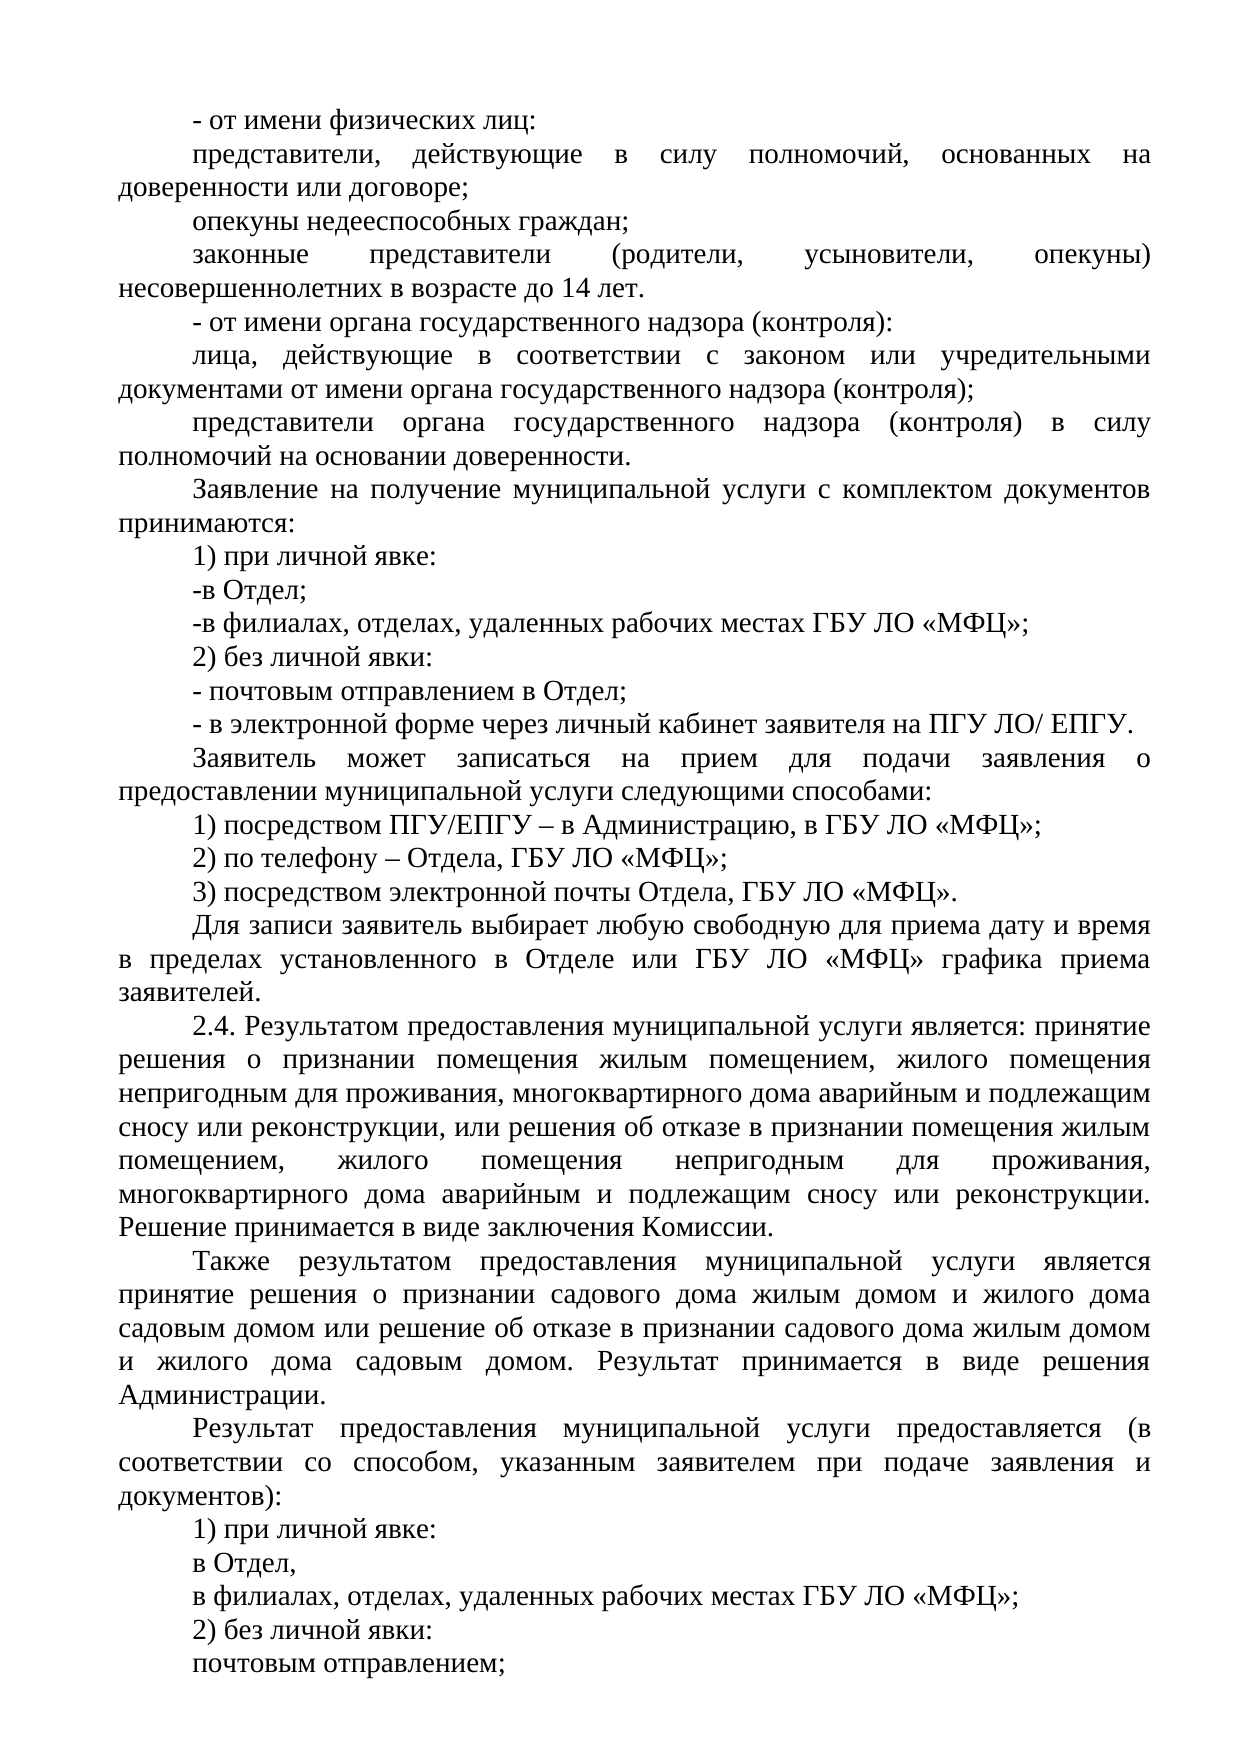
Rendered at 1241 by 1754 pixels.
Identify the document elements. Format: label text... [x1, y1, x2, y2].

text -в филиалах, отделах, удаленных рабочих местах ГБУ ЛО «МФЦ»; [118, 606, 1152, 639]
text представители органа государственного надзора (контроля) в силу полномочий на основании доверенности. [118, 404, 1152, 471]
text опекуны недееспособных граждан; [118, 203, 1152, 237]
text 2) по телефону – Отдела, ГБУ ЛО «МФЦ»; [118, 840, 1152, 874]
text почтовым отправлением; [118, 1645, 1152, 1679]
text 2.4. Результатом предоставления муниципальной услуги является: принятие решения о признании помещения жилым помещением, жилого помещения непригодным для проживания, многоквартирного дома аварийным и подлежащим сносу или реконструкции, или решения об отказе в признании помещения жилым помещением, жилого помещения непригодным для проживания, многоквартирного дома аварийным и подлежащим сносу или реконструкции. Решение принимается в виде заключения Комиссии. [118, 1008, 1152, 1243]
text Для записи заявитель выбирает любую свободную для приема дату и время в пределах установленного в Отделе или ГБУ ЛО «МФЦ» графика приема заявителей. [118, 907, 1152, 1008]
text представители, действующие в силу полномочий, основанных на доверенности или договоре; [118, 136, 1152, 203]
text - почтовым отправлением в Отдел; [118, 673, 1152, 706]
text в филиалах, отделах, удаленных рабочих местах ГБУ ЛО «МФЦ»; [118, 1578, 1152, 1612]
text в Отдел, [118, 1545, 1152, 1578]
text - от имени физических лиц: [118, 102, 1152, 136]
text 1) при личной явке: [118, 538, 1152, 572]
text лица, действующие в соответствии с законом или учредительными документами от имени органа государственного надзора (контроля); [118, 337, 1152, 404]
text - в электронной форме через личный кабинет заявителя на ПГУ ЛО/ ЕПГУ. [118, 706, 1152, 740]
text Заявитель может записаться на прием для подачи заявления о предоставлении муниципальной услуги следующими способами: [118, 740, 1152, 807]
text -в Отдел; [118, 572, 1152, 606]
text 1) при личной явке: [118, 1511, 1152, 1545]
text Результат предоставления муниципальной услуги предоставляется (в соответствии со способом, указанным заявителем при подаче заявления и документов): [118, 1411, 1152, 1511]
text законные представители (родители, усыновители, опекуны) несовершеннолетних в возрасте до 14 лет. [118, 237, 1152, 304]
text Заявление на получение муниципальной услуги с комплектом документов принимаются: [118, 471, 1152, 538]
text 2) без личной явки: [118, 1612, 1152, 1645]
text 3) посредством электронной почты Отдела, ГБУ ЛО «МФЦ». [118, 874, 1152, 907]
text 2) без личной явки: [118, 639, 1152, 673]
text 1) посредством ПГУ/ЕПГУ – в Администрацию, в ГБУ ЛО «МФЦ»; [118, 807, 1152, 840]
text - от имени органа государственного надзора (контроля): [118, 304, 1152, 337]
text Также результатом предоставления муниципальной услуги является принятие решения о признании садового дома жилым домом и жилого дома садовым домом или решение об отказе в признании садового дома жилым домом и жилого дома садовым домом. Результат принимается в виде решения Администрации. [118, 1243, 1152, 1411]
